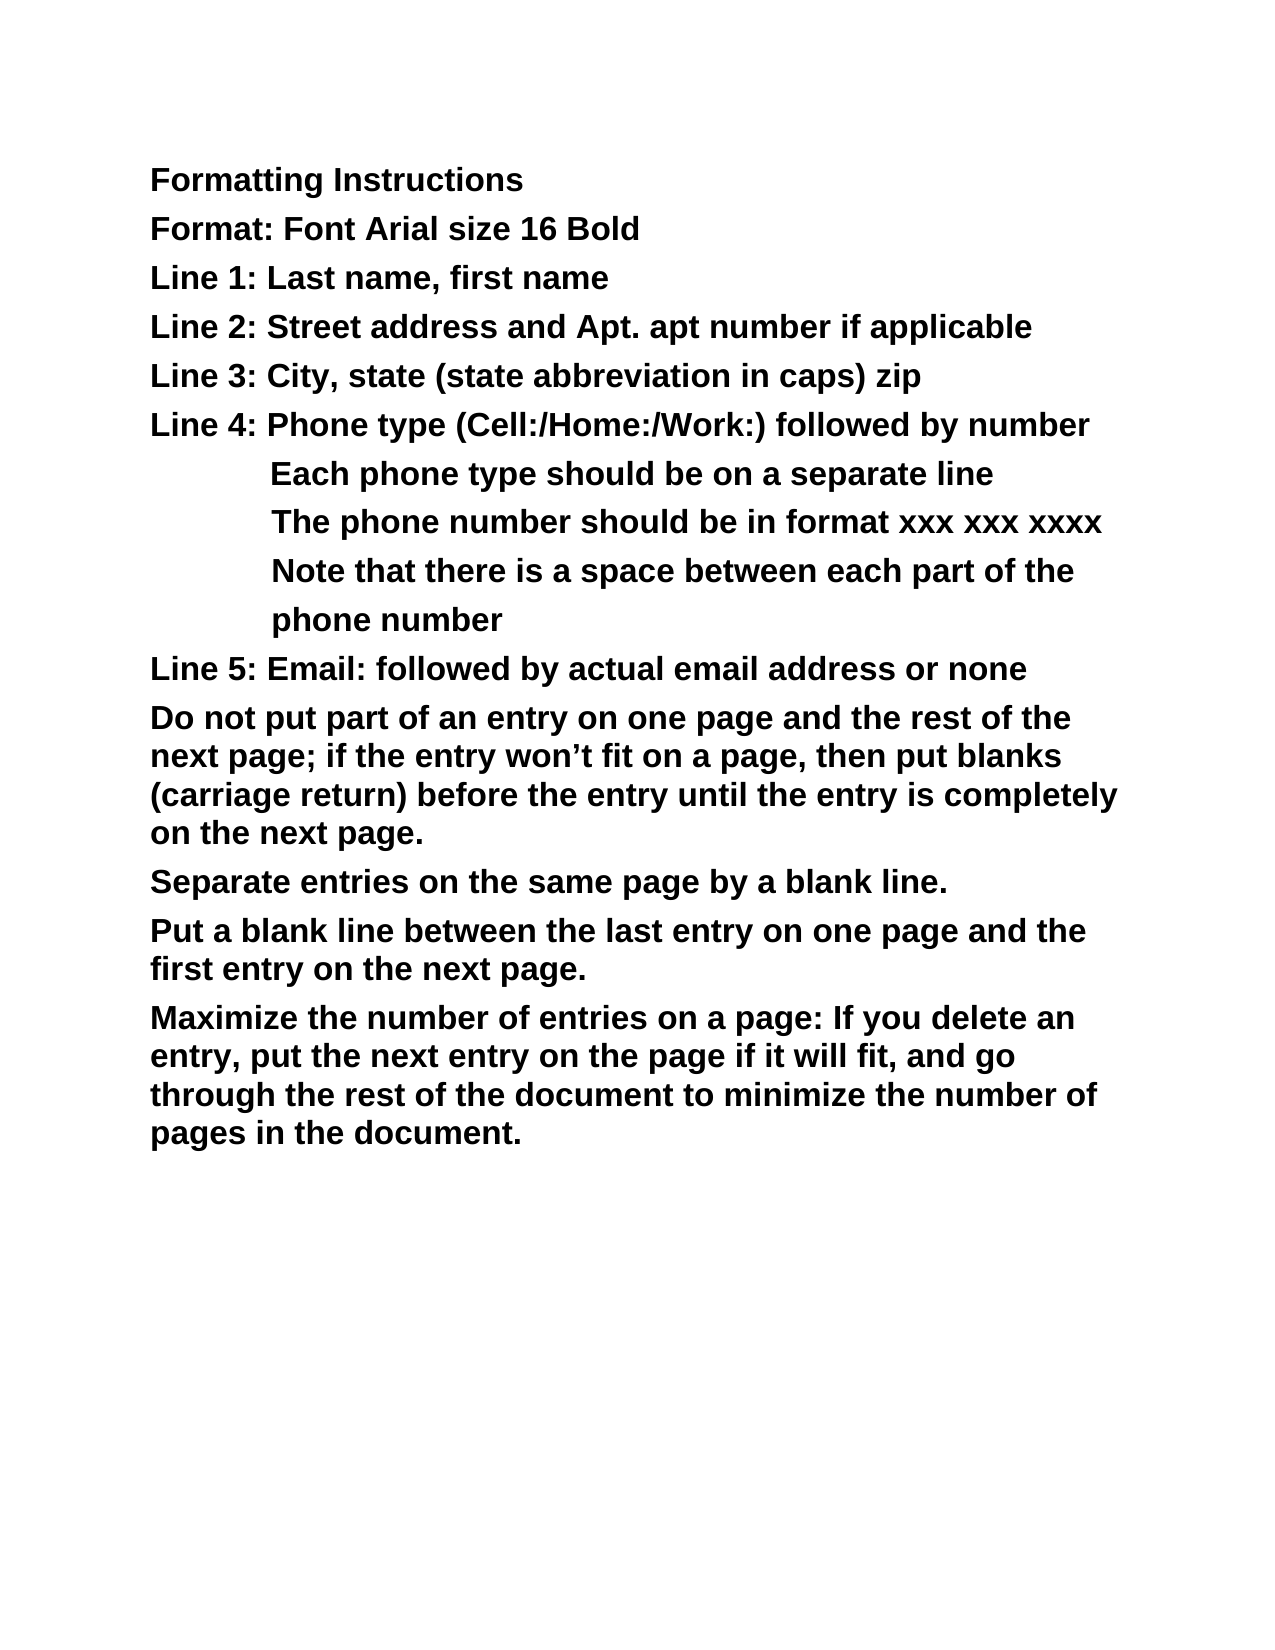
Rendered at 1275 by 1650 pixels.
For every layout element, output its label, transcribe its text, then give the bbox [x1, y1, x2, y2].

text Maximize the number of entries on a page: If you delete an entry, put the next entry on the page if it will fit, and go through the rest of the document to minimize the number of pages in the document. [150, 998, 1125, 1152]
text Put a blank line between the last entry on one page and the first entry on the next page. [150, 911, 1125, 988]
text The phone number should be in format xxx xxx xxxx [150, 502, 1125, 541]
text Separate entries on the same page by a blank line. [150, 862, 1125, 900]
text Note that there is a space between each part of the [150, 551, 1125, 590]
text Do not put part of an entry on one page and the rest of the next page; if the entry won’t fit on a page, then put blanks (carriage return) before the entry until the entry is completely on the next page. [150, 698, 1125, 852]
text Line 4: Phone type (Cell:/Home:/Work:) followed by number [150, 405, 1125, 443]
text phone number [150, 600, 1125, 638]
text Line 1: Last name, first name [150, 258, 1125, 297]
text Line 3: City, state (state abbreviation in caps) zip [150, 356, 1125, 394]
text Format: Font Arial size 16 Bold [150, 209, 1125, 248]
text Line 5: Email: followed by actual email address or none [150, 649, 1125, 687]
text Formatting Instructions [150, 160, 1125, 199]
text Each phone type should be on a separate line [150, 453, 1125, 492]
text Line 2: Street address and Apt. apt number if applicable [150, 307, 1125, 345]
